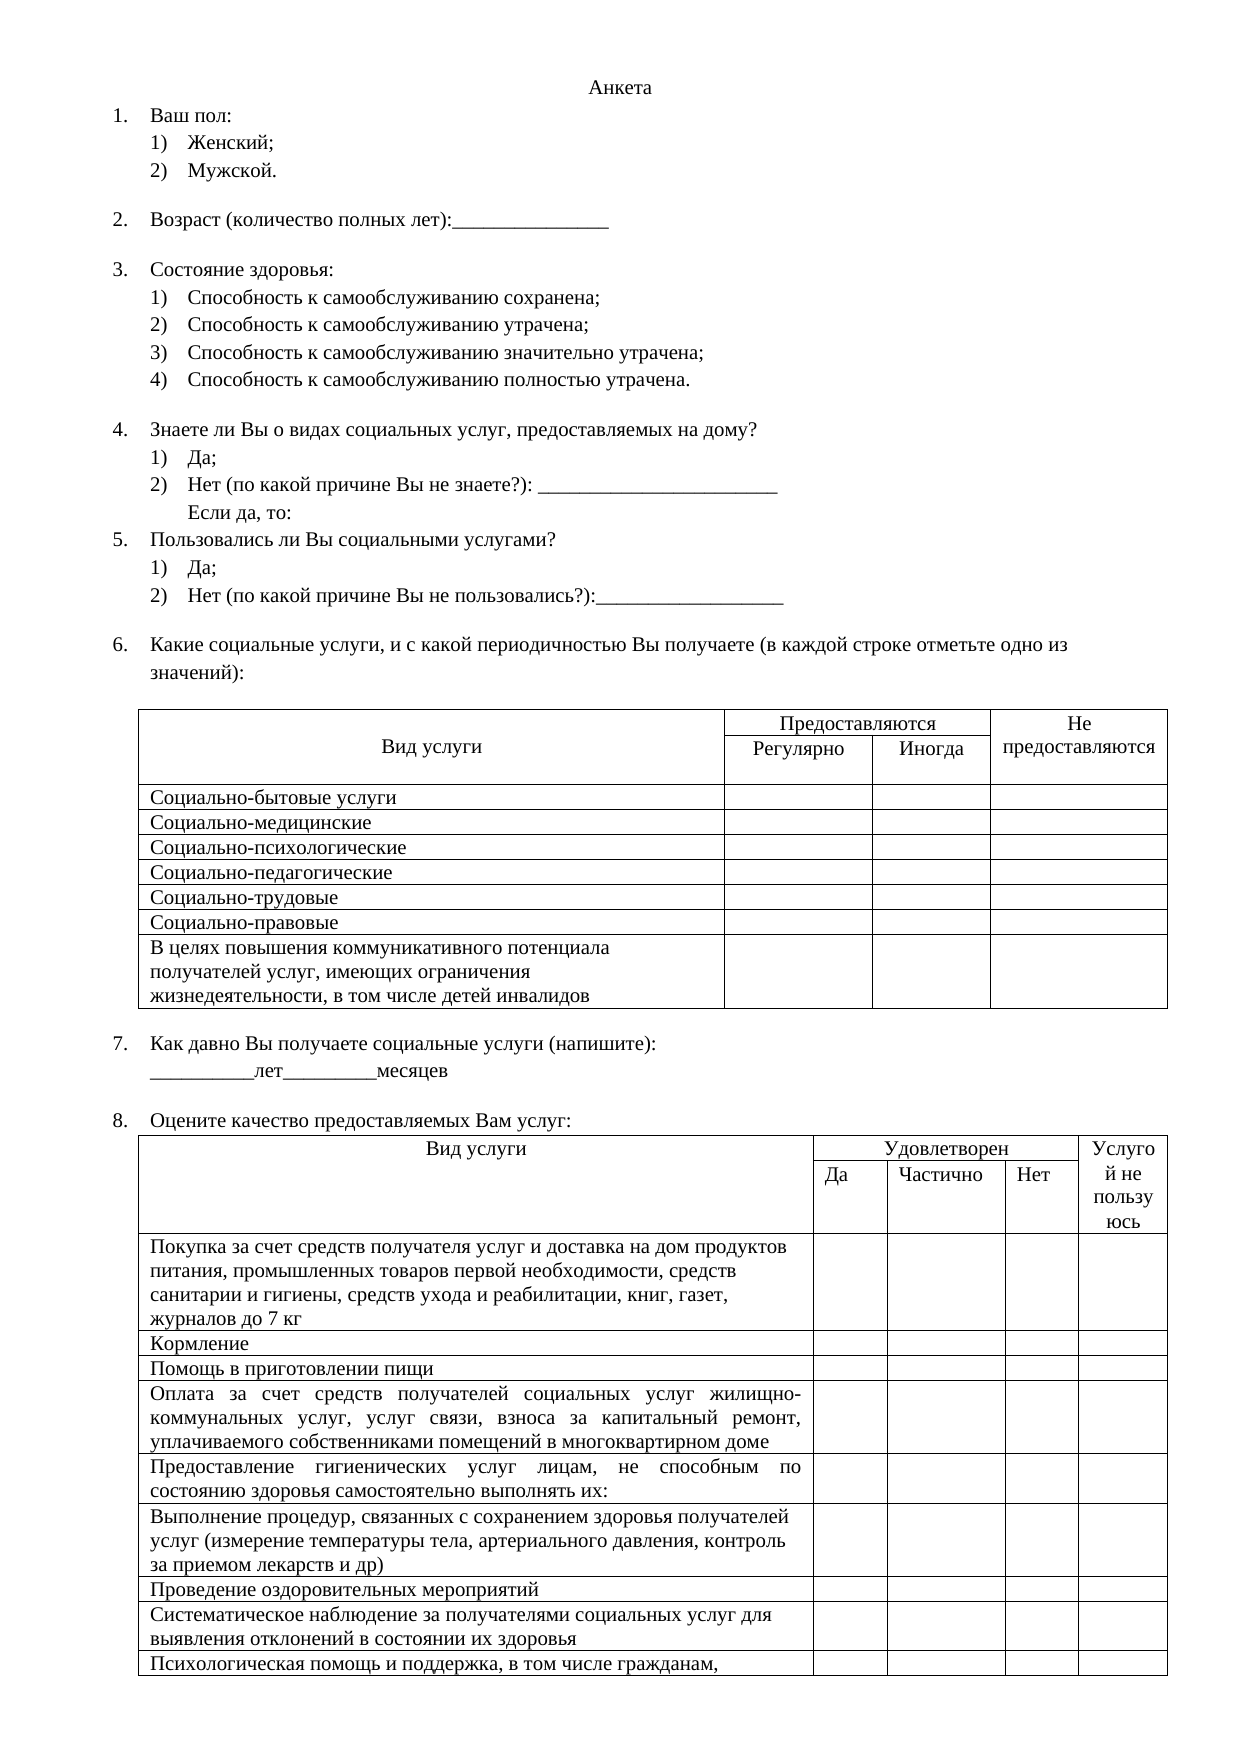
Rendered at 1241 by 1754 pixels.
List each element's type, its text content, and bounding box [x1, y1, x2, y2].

table_cell [1079, 1651, 1167, 1675]
table_cell [991, 935, 1167, 1007]
table_cell [888, 1651, 1005, 1675]
text Анкета [75, 75, 1165, 99]
table_cell Проведение оздоровительных мероприятий [139, 1577, 813, 1601]
table_cell [991, 810, 1167, 834]
table_cell [1079, 1454, 1167, 1502]
table_cell [873, 810, 990, 834]
table_cell Социально-правовые [139, 910, 724, 934]
table_cell Социально-педагогические [139, 860, 724, 884]
list Да; [150, 444, 1165, 469]
list Способность к самообслуживанию значительно утрачена; [150, 340, 1165, 364]
table_cell [725, 910, 872, 934]
table_cell [725, 885, 872, 909]
table_cell [873, 935, 990, 1007]
table_cell [814, 1504, 887, 1576]
table_header Предоставляются [725, 710, 990, 734]
list Оцените качество предоставляемых Вам услуг: [112, 1108, 1165, 1132]
table_cell [1079, 1577, 1167, 1601]
table_cell [873, 885, 990, 909]
list Возраст (количество полных лет):_______________ [112, 207, 1165, 231]
table_cell [1006, 1381, 1078, 1453]
table_cell Социально-бытовые услуги [139, 785, 724, 809]
list Способность к самообслуживанию утрачена; [150, 312, 1165, 336]
list Какие социальные услуги, и с какой периодичностью Вы получаете (в каждой строке отметьте одно из значений): [112, 632, 1165, 684]
table_cell [888, 1331, 1005, 1355]
table_cell [991, 910, 1167, 934]
table_cell Регулярно [725, 736, 872, 784]
table_cell Систематическое наблюдение за получателями социальных услуг для выявления отклонений в состоянии их здоровья [139, 1602, 813, 1650]
table_cell Социально-медицинские [139, 810, 724, 834]
table_cell Оплата за счет средств получателей социальных услуг жилищно-коммунальных услуг, услуг связи, взноса за капитальный ремонт, уплачиваемого собственниками помещений в многоквартирном доме [139, 1381, 813, 1453]
list __________лет_________месяцев [150, 1058, 1165, 1082]
list Способность к самообслуживанию полностью утрачена. [150, 367, 1165, 391]
list Знаете ли Вы о видах социальных услуг, предоставляемых на дому? [112, 417, 1165, 441]
table_header Вид услуги [139, 710, 724, 784]
table_cell Социально-психологические [139, 835, 724, 859]
table_cell Да [814, 1161, 887, 1233]
list Способность к самообслуживанию сохранена; [150, 284, 1165, 309]
table_cell [814, 1234, 887, 1330]
table_cell [725, 935, 872, 1007]
table_cell [1079, 1331, 1167, 1355]
table_cell [888, 1504, 1005, 1576]
table_cell [1079, 1356, 1167, 1380]
table_cell Предоставление гигиенических услуг лицам, не способным по состоянию здоровья самостоятельно выполнять их: [139, 1454, 813, 1502]
list Ваш пол: [112, 103, 1165, 127]
table_cell [1079, 1234, 1167, 1330]
list Если да, то: [187, 500, 1165, 524]
table_cell [814, 1356, 887, 1380]
table_header Вид услуги [139, 1136, 813, 1233]
table_header Удовлетворен [814, 1136, 1078, 1160]
table_cell [725, 810, 872, 834]
list Пользовались ли Вы социальными услугами? [112, 527, 1165, 551]
table_cell [1006, 1651, 1078, 1675]
table_cell [1006, 1331, 1078, 1355]
table_cell [1079, 1504, 1167, 1576]
table_cell [991, 885, 1167, 909]
table_cell [1006, 1454, 1078, 1502]
table_cell Выполнение процедур, связанных с сохранением здоровья получателей услуг (измерение температуры тела, артериального давления, контроль за приемом лекарств и др) [139, 1504, 813, 1576]
table_cell [814, 1577, 887, 1601]
table_cell [814, 1381, 887, 1453]
list Состояние здоровья: [112, 257, 1165, 281]
table_cell [991, 860, 1167, 884]
table_cell Социально-трудовые [139, 885, 724, 909]
table_cell [1079, 1381, 1167, 1453]
table_cell [1006, 1577, 1078, 1601]
table_cell [888, 1577, 1005, 1601]
table_cell [1006, 1234, 1078, 1330]
table_cell [725, 860, 872, 884]
table_cell Покупка за счет средств получателя услуг и доставка на дом продуктов питания, промышленных товаров первой необходимости, средств санитарии и гигиены, средств ухода и реабилитации, книг, газет, журналов до 7 кг [139, 1234, 813, 1330]
table_cell Нет [1006, 1161, 1078, 1233]
table_cell [814, 1651, 887, 1675]
table_cell [873, 910, 990, 934]
table_cell [814, 1331, 887, 1355]
table_cell [888, 1381, 1005, 1453]
table_cell [991, 785, 1167, 809]
list Мужской. [150, 158, 1165, 182]
table_cell [1006, 1602, 1078, 1650]
table_cell [888, 1234, 1005, 1330]
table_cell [139, 1651, 813, 1675]
table_header Не предоставляются [991, 710, 1167, 784]
list Нет (по какой причине Вы не пользовались?):__________________ [150, 583, 1165, 607]
table_cell Помощь в приготовлении пищи [139, 1356, 813, 1380]
table_cell [725, 785, 872, 809]
list Да; [150, 555, 1165, 579]
table_cell В целях повышения коммуникативного потенциала получателей услуг, имеющих ограничения жизнедеятельности, в том числе детей инвалидов [139, 935, 724, 1007]
list Женский; [150, 130, 1165, 154]
list Нет (по какой причине Вы не знаете?): _______________________ [150, 472, 1165, 496]
table_cell [873, 785, 990, 809]
table_cell Частично [888, 1161, 1005, 1233]
table_cell Кормление [139, 1331, 813, 1355]
table_cell [888, 1356, 1005, 1380]
table_cell Иногда [873, 736, 990, 784]
table_cell [814, 1454, 887, 1502]
table_cell [814, 1602, 887, 1650]
list Как давно Вы получаете социальные услуги (напишите): [112, 1031, 1165, 1054]
table_cell [1006, 1356, 1078, 1380]
table_cell [1079, 1602, 1167, 1650]
table_cell [725, 835, 872, 859]
table_cell [888, 1454, 1005, 1502]
table_cell [873, 860, 990, 884]
table_cell [1006, 1504, 1078, 1576]
table_cell [991, 835, 1167, 859]
table_header Услугой не пользуюсь [1079, 1136, 1167, 1233]
table_cell [873, 835, 990, 859]
table_cell [888, 1602, 1005, 1650]
